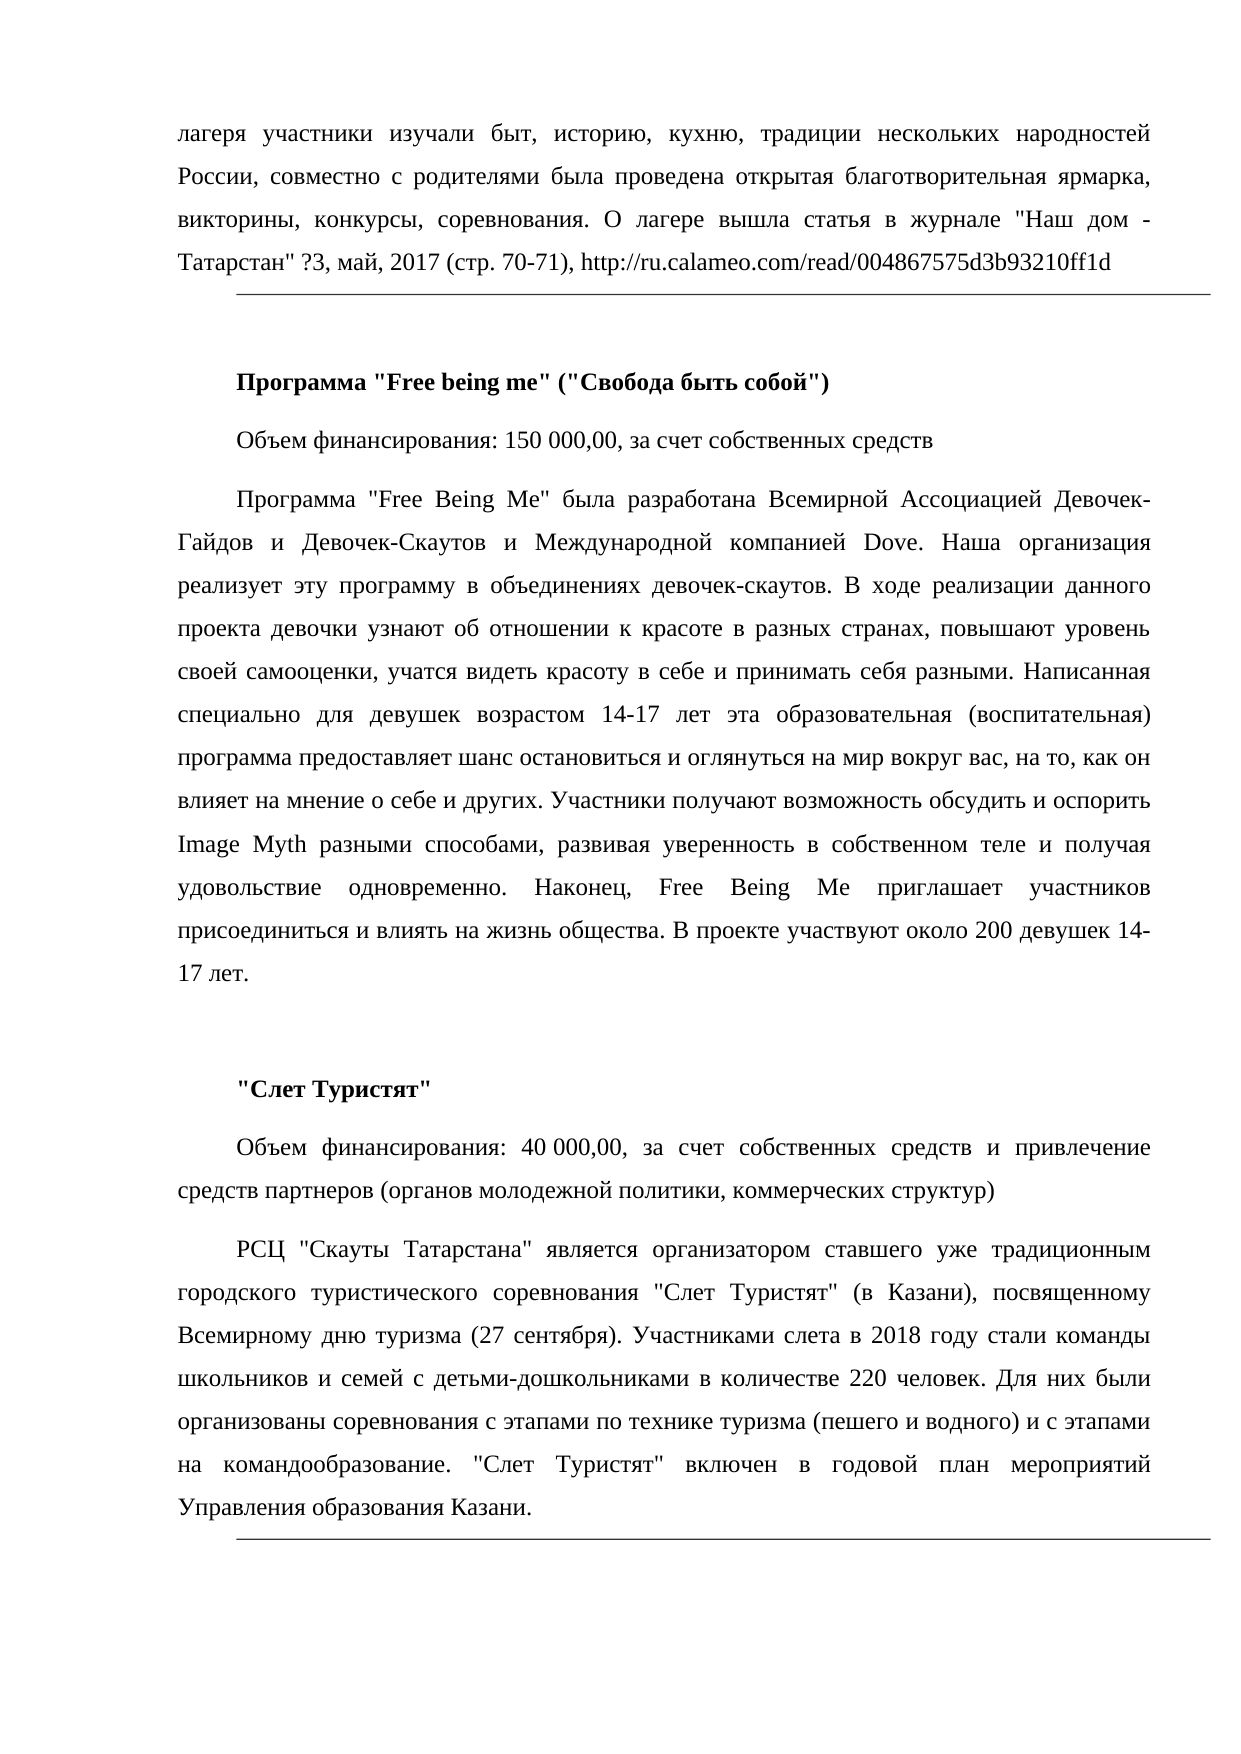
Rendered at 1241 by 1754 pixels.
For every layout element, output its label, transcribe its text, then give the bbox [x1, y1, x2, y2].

text Программа "Free Being Me" была разработана Всемирной Ассоциацией Девочек-Гайдов и Девочек-Скаутов и Международной компанией Dove. Наша организация реализует эту программу в объединениях девочек-скаутов. В ходе реализации данного проекта девочки узнают об отношении к красоте в разных странах, повышают уровень своей самооценки, учатся видеть красоту в себе и принимать себя разными. Написанная специально для девушек возрастом 14-17 лет эта образовательная (воспитательная) программа предоставляет шанс остановиться и оглянуться на мир вокруг вас, на то, как он влияет на мнение о себе и других. Участники получают возможность обсудить и оспорить Image Myth разными способами, развивая уверенность в собственном теле и получая удовольствие одновременно. Наконец, Free Being Me приглашает участников присоединиться и влиять на жизнь общества. В проекте участвуют около 200 девушек 14-17 лет. [177, 484, 1152, 987]
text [177, 118, 1152, 276]
text Программа "Free being me" ("Свобода быть собой") [177, 367, 1152, 396]
text РСЦ "Скауты Татарстана" является организатором ставшего уже традиционным городского туристического соревнования "Слет Туристят" (в Казани), посвященному Всемирному дню туризма (27 сентября). Участниками слета в 2018 году стали команды школьников и семей с детьми-дошкольниками в количестве 220 человек. Для них были организованы соревнования с этапами по технике туризма (пешего и водного) и с этапами на командообразование. "Слет Туристят" включен в годовой план мероприятий Управления образования Казани. [177, 1234, 1152, 1521]
text "Слет Туристят" [177, 1074, 1152, 1103]
text Объем финансирования: 40 000,00, за счет собственных средств и привлечение средств партнеров (органов молодежной политики, коммерческих структур) [177, 1132, 1152, 1204]
text Объем финансирования: 150 000,00, за счет собственных средств [177, 426, 1152, 454]
